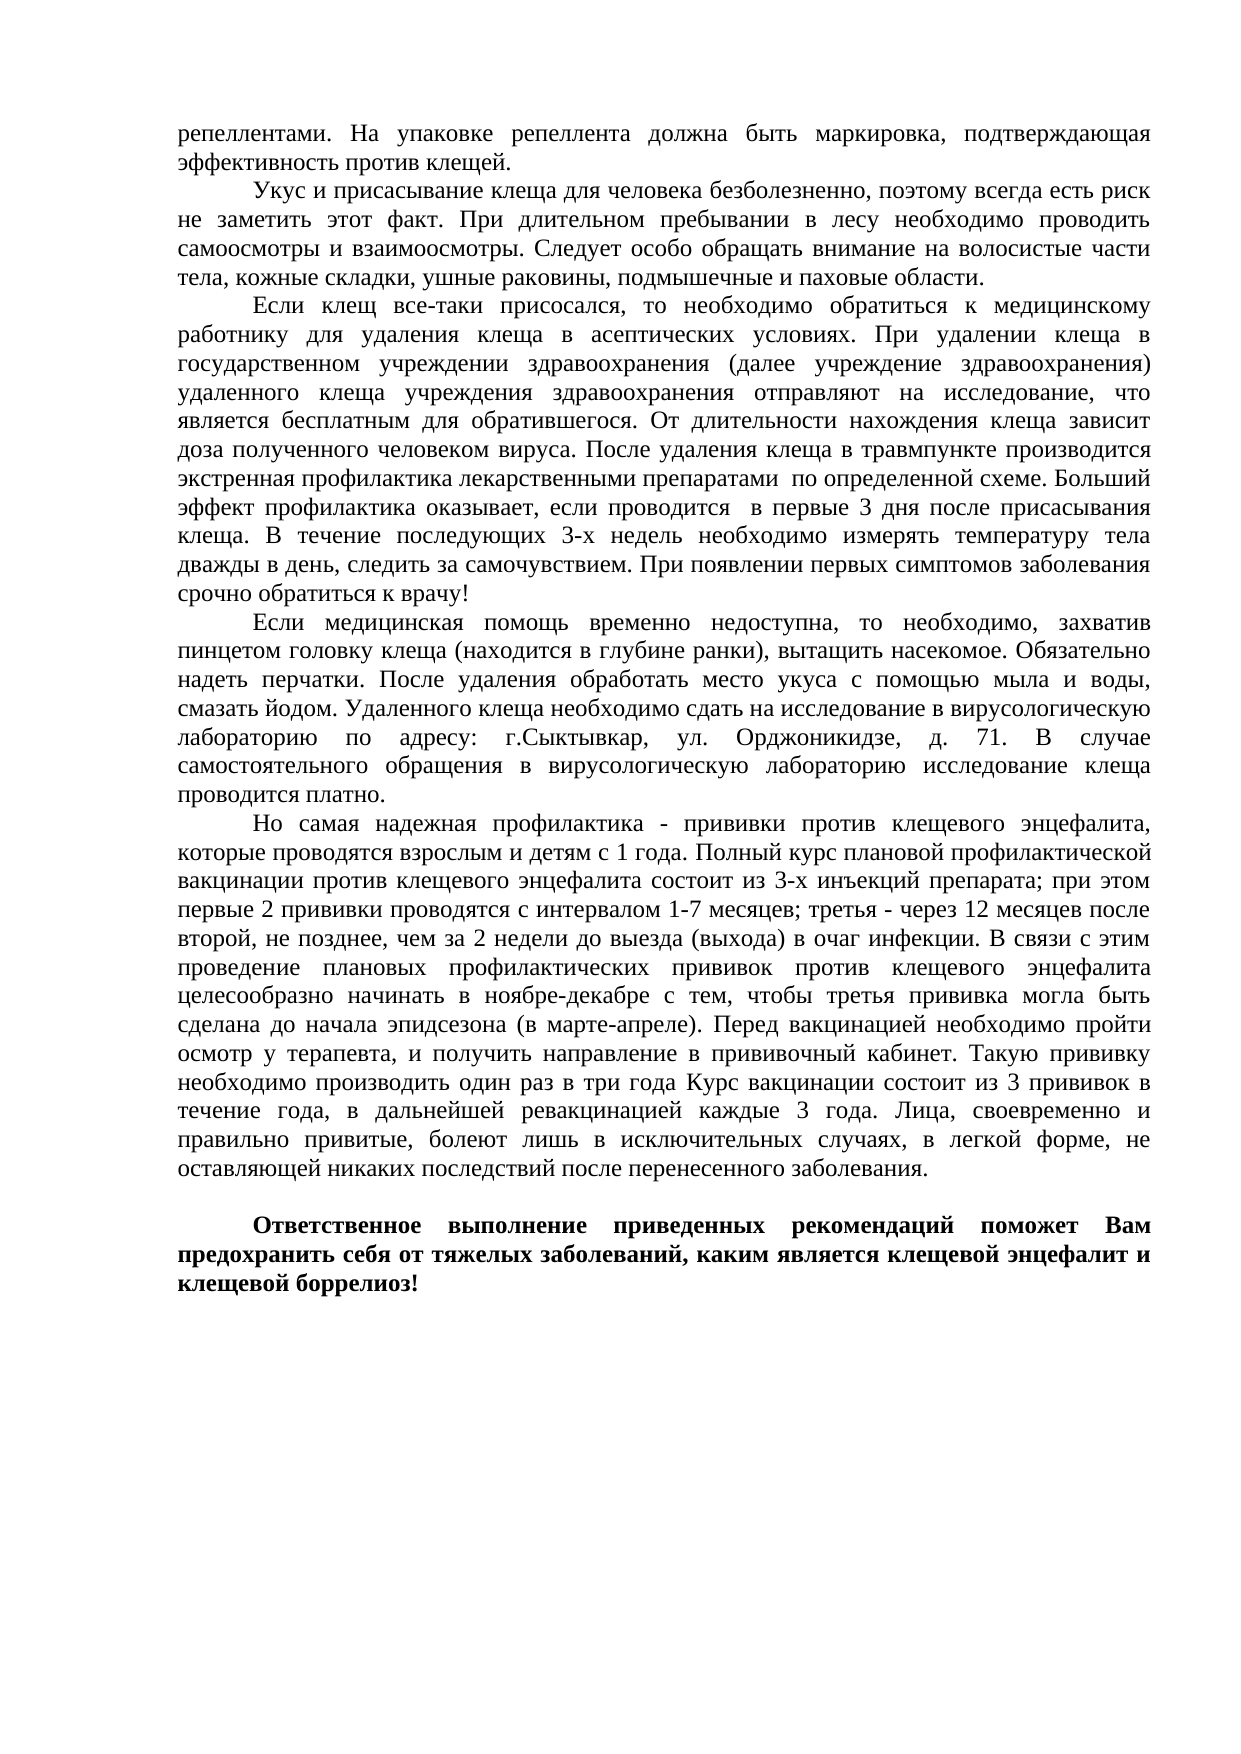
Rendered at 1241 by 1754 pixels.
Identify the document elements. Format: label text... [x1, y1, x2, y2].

text Но самая надежная профилактика - прививки против клещевого энцефалита, которые проводятся взрослым и детям с 1 года. Полный курс плановой профилактической вакцинации против клещевого энцефалита состоит из 3-х инъекций препарата; при этом первые 2 прививки проводятся с интервалом 1-7 месяцев; третья - через 12 месяцев после второй, не позднее, чем за 2 недели до выезда (выхода) в очаг инфекции. В связи с этим проведение плановых профилактических прививок против клещевого энцефалита целесообразно начинать в ноябре-декабре с тем, чтобы третья прививка могла быть сделана до начала эпидсезона (в марте-апреле). Перед вакцинацией необходимо пройти осмотр у терапевта, и получить направление в прививочный кабинет. Такую прививку необходимо производить один раз в три года Курс вакцинации состоит из 3 прививок в течение года, в дальнейшей ревакцинацией каждые 3 года. Лица, своевременно и правильно привитые, болеют лишь в исключительных случаях, в легкой форме, не оставляющей никаких последствий после перенесенного заболевания. [177, 808, 1152, 1182]
text Если клещ все-таки присосался, то необходимо обратиться к медицинскому работнику для удаления клеща в асептических условиях. При удалении клеща в государственном учреждении здравоохранения (далее учреждение здравоохранения) удаленного клеща учреждения здравоохранения отправляют на исследование, что является бесплатным для обратившегося. От длительности нахождения клеща зависит доза полученного человеком вируса. После удаления клеща в травмпункте производится экстренная профилактика лекарственными препаратами по определенной схеме. Больший эффект профилактика оказывает, если проводится в первые 3 дня после присасывания клеща. В течение последующих 3-х недель необходимо измерять температуру тела дважды в день, следить за самочувствием. При появлении первых симптомов заболевания срочно обратиться к врачу! [177, 291, 1152, 607]
text Если медицинская помощь временно недоступна, то необходимо, захватив пинцетом головку клеща (находится в глубине ранки), вытащить насекомое. Обязательно надеть перчатки. После удаления обработать место укуса с помощью мыла и воды, смазать йодом. Удаленного клеща необходимо сдать на исследование в вирусологическую лабораторию по адресу: г.Сыктывкар, ул. Орджоникидзе, д. 71. В случае самостоятельного обращения в вирусологическую лабораторию исследование клеща проводится платно. [177, 607, 1152, 808]
text Ответственное выполнение приведенных рекомендаций поможет Вам предохранить себя от тяжелых заболеваний, каким является клещевой энцефалит и клещевой боррелиоз! [177, 1211, 1152, 1297]
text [177, 118, 1152, 176]
text Укус и присасывание клеща для человека безболезненно, поэтому всегда есть риск не заметить этот факт. При длительном пребывании в лесу необходимо проводить самоосмотры и взаимоосмотры. Следует особо обращать внимание на волосистые части тела, кожные складки, ушные раковины, подмышечные и паховые области. [177, 176, 1152, 291]
